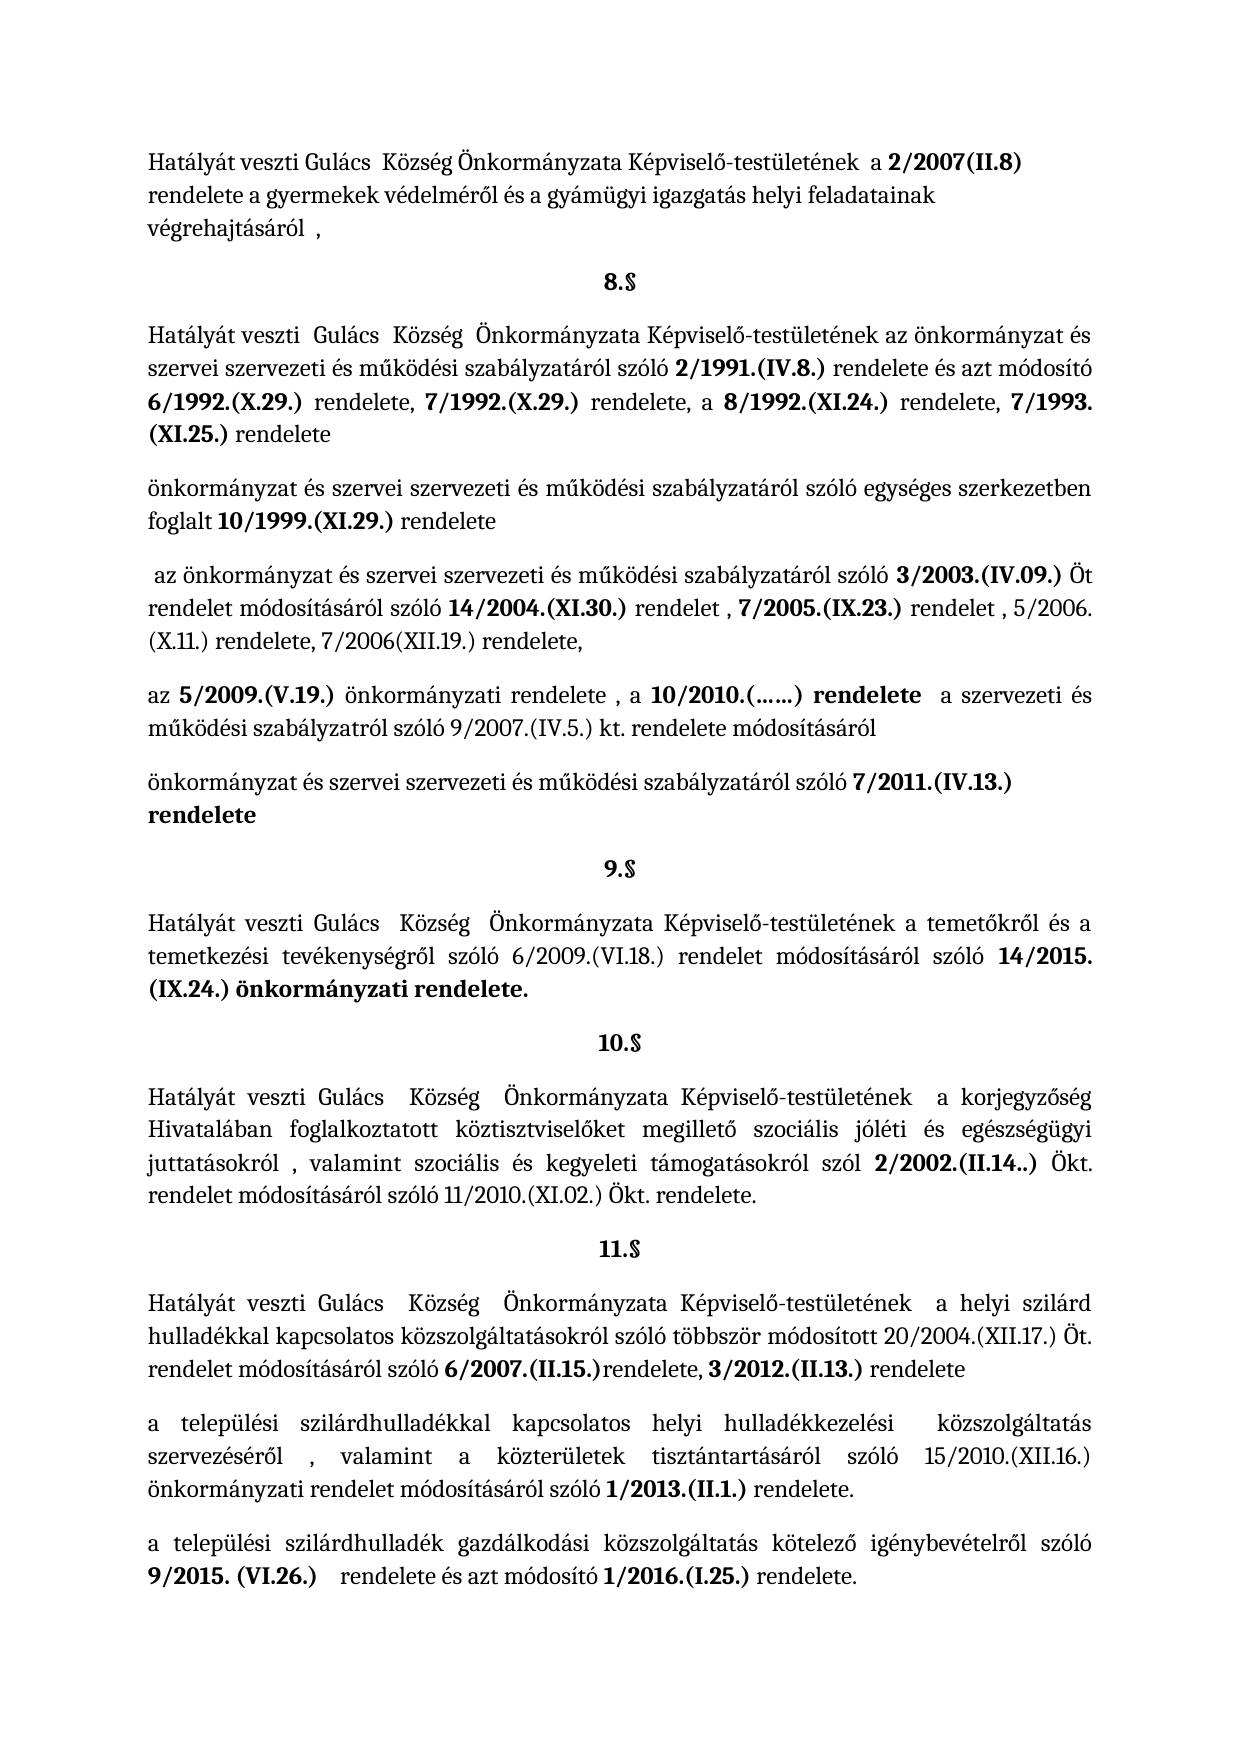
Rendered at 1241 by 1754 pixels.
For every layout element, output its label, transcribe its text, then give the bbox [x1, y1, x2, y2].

text Hatályát veszti Gulács Község Önkormányzata Képviselő-testületének a korjegyzőség Hivatalában foglalkoztatott köztisztviselőket megillető szociális jóléti és egészségügyi juttatásokról , valamint szociális és kegyeleti támogatásokról szól 2/2002.(II.14..) Ökt. rendelet módosításáról szóló 11/2010.(XI.02.) Ökt. rendelete. [148, 1082, 1093, 1210]
text 10.§ [148, 1028, 1093, 1057]
text 11.§ [148, 1235, 1093, 1264]
text önkormányzat és szervei szervezeti és működési szabályzatáról szóló 7/2011.(IV.13.) rendelete [148, 768, 1093, 830]
text Hatályát veszti Gulács Község Önkormányzata Képviselő-testületének a temetőkről és a temetkezési tevékenységről szóló 6/2009.(VI.18.) rendelet módosításáról szóló 14/2015.(IX.24.) önkormányzati rendelete. [148, 909, 1093, 1003]
text 9.§ [148, 855, 1093, 883]
text az 5/2009.(V.19.) önkormányzati rendelete , a 10/2010.(……) rendelete a szervezeti és működési szabályzatról szóló 9/2007.(IV.5.) kt. rendelete módosításáról [148, 681, 1093, 743]
text Hatályát veszti Gulács Község Önkormányzata Képviselő-testületének a helyi szilárd hulladékkal kapcsolatos közszolgáltatásokról szóló többször módosított 20/2004.(XII.17.) Öt. rendelet módosításáról szóló 6/2007.(II.15.)rendelete, 3/2012.(II.13.) rendelete [148, 1289, 1093, 1384]
text Hatályát veszti Gulács Község Önkormányzata Képviselő-testületének az önkormányzat és szervei szervezeti és működési szabályzatáról szóló 2/1991.(IV.8.) rendelete és azt módosító 6/1992.(X.29.) rendelete, 7/1992.(X.29.) rendelete, a 8/1992.(XI.24.) rendelete, 7/1993.(XI.25.) rendelete [148, 321, 1093, 449]
text a települési szilárdhulladékkal kapcsolatos helyi hulladékkezelési közszolgáltatás szervezéséről , valamint a közterületek tisztántartásáról szóló 15/2010.(XII.16.) önkormányzati rendelet módosításáról szóló 1/2013.(II.1.) rendelete. [148, 1409, 1093, 1504]
text Hatályát veszti Gulács Község Önkormányzata Képviselő-testületének a 2/2007(II.8) rendelete a gyermekek védelméről és a gyámügyi igazgatás helyi feladatainak végrehajtásáról , [148, 148, 1093, 242]
text a települési szilárdhulladék gazdálkodási közszolgáltatás kötelező igénybevételről szóló 9/2015. (VI.26.) rendelete és azt módosító 1/2016.(I.25.) rendelete. [148, 1529, 1093, 1591]
text önkormányzat és szervei szervezeti és működési szabályzatáról szóló egységes szerkezetben foglalt 10/1999.(XI.29.) rendelete [148, 474, 1093, 536]
text az önkormányzat és szervei szervezeti és működési szabályzatáról szóló 3/2003.(IV.09.) Öt rendelet módosításáról szóló 14/2004.(XI.30.) rendelet , 7/2005.(IX.23.) rendelet , 5/2006.(X.11.) rendelete, 7/2006(XII.19.) rendelete, [148, 561, 1093, 656]
text 8.§ [148, 267, 1093, 296]
